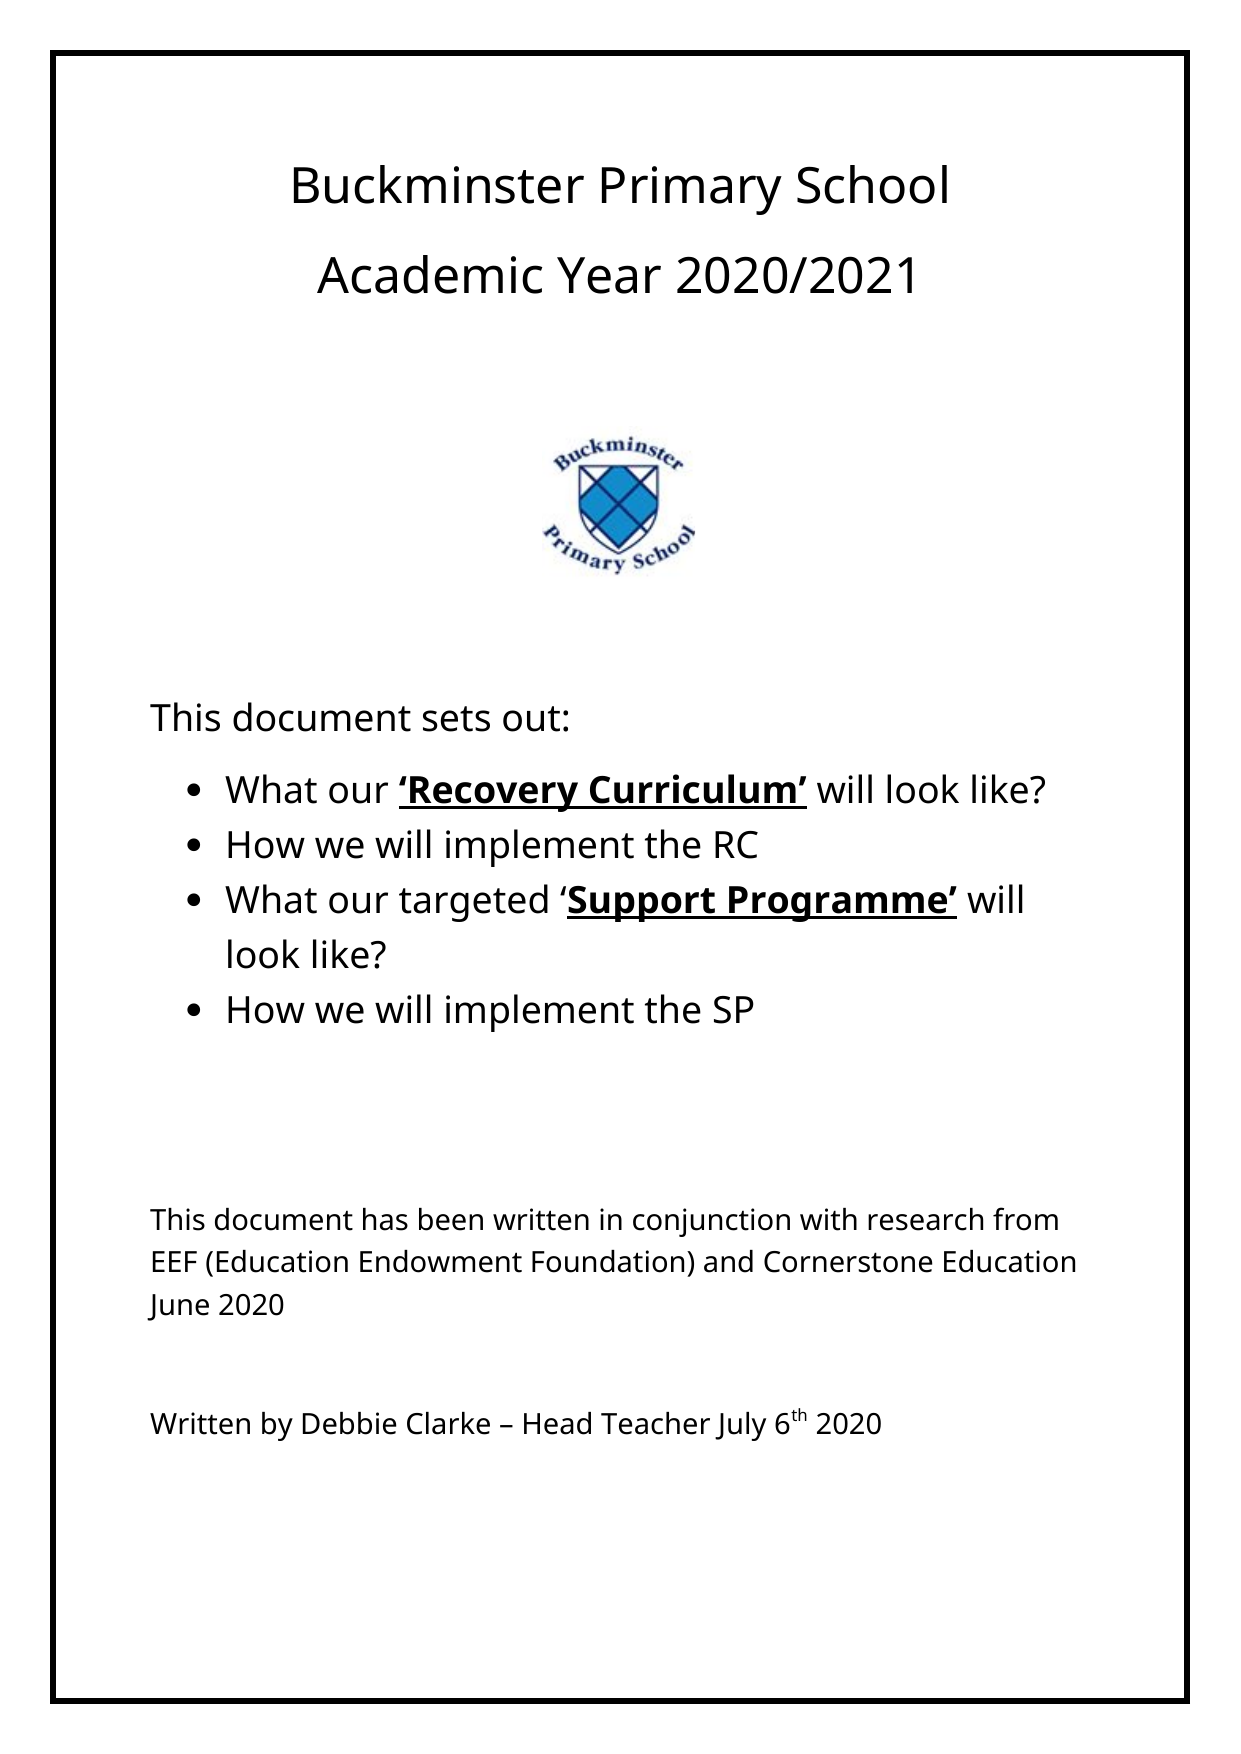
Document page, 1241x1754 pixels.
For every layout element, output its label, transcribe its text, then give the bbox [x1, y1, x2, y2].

picture [542, 426, 696, 580]
text Buckminster Primary School [150, 150, 1090, 218]
text This document sets out: [150, 691, 1090, 742]
text Academic Year 2020/2021 [150, 240, 1090, 308]
text This document has been written in conjunction with research from EEF (Education Endowment Foundation) and Cornerstone Education June 2020 [150, 1199, 1090, 1324]
list What our ‘Recovery Curriculum’ will look like? [187, 763, 1090, 814]
list What our targeted ‘Support Programme’ will look like? [187, 873, 1090, 979]
list How we will implement the SP [187, 983, 1090, 1034]
list How we will implement the RC [187, 818, 1090, 869]
text Written by Debbie Clarke – Head Teacher July 6th 2020 [150, 1403, 1090, 1443]
